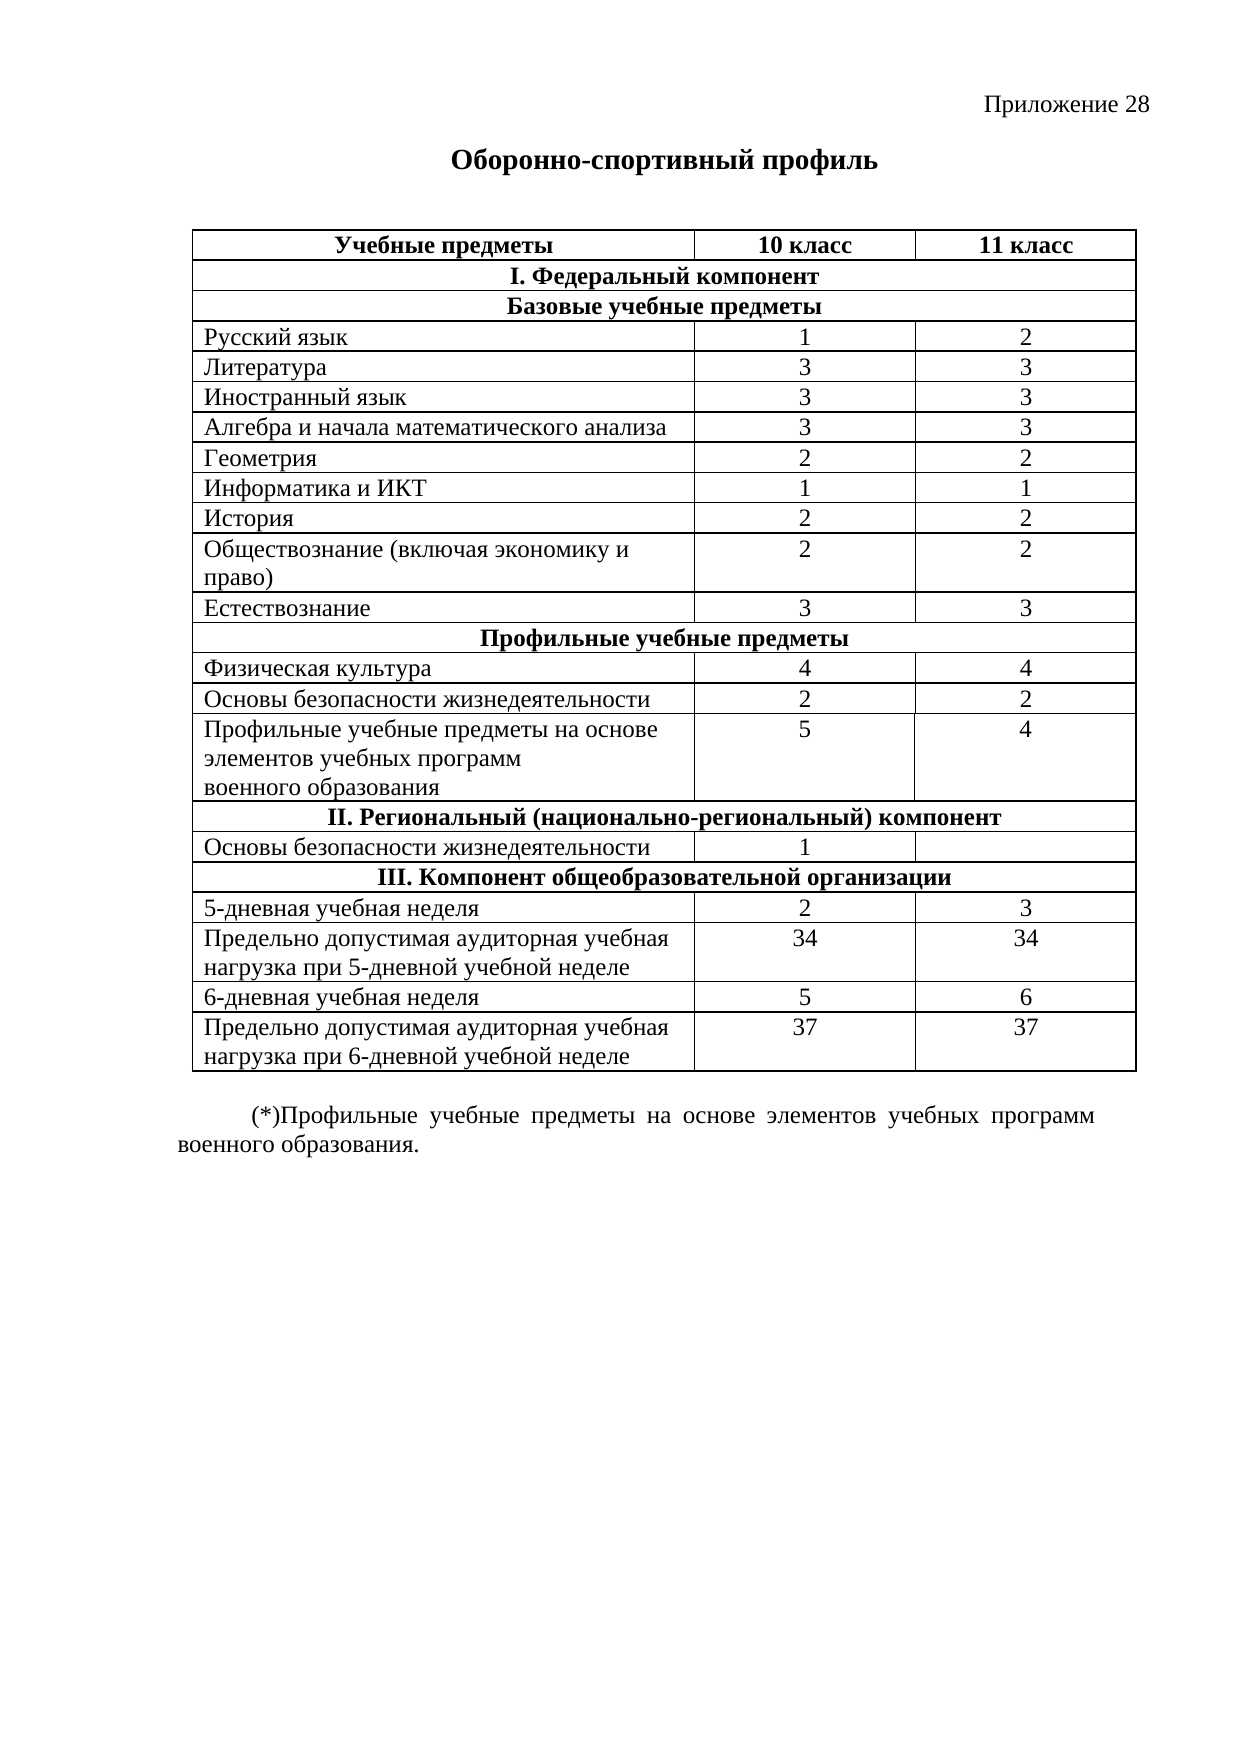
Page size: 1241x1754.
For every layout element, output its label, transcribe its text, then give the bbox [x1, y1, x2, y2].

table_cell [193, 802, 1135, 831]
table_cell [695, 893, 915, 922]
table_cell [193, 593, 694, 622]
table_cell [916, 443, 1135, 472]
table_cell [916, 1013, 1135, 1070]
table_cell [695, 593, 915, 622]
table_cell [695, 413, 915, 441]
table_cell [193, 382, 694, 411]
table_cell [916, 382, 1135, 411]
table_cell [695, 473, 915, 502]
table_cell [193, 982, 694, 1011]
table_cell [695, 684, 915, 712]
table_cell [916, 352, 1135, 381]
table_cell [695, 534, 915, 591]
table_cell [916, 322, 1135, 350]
text (*)Профильные учебные предметы на основе элементов учебных программ военного образования. [177, 1100, 1107, 1158]
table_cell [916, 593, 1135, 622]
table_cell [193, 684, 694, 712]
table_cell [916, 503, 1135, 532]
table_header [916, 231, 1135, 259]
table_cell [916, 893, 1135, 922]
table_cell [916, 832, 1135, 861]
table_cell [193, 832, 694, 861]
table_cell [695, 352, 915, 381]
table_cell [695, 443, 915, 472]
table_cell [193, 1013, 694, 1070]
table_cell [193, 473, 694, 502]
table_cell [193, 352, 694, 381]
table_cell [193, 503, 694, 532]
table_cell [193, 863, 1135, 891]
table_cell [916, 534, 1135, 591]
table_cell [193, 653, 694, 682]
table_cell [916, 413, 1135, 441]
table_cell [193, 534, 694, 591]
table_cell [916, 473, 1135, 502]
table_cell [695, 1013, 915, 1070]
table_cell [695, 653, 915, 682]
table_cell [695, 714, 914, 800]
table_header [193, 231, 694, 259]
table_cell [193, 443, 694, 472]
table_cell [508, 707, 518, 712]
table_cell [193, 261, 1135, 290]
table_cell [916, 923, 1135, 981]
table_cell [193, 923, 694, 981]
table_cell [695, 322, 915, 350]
text Приложение 28 [177, 89, 1152, 117]
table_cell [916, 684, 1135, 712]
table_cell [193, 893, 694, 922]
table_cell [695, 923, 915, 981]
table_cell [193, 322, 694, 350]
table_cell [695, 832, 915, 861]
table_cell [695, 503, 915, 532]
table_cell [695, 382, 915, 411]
subtitle Оборонно-спортивный профиль [177, 142, 1152, 176]
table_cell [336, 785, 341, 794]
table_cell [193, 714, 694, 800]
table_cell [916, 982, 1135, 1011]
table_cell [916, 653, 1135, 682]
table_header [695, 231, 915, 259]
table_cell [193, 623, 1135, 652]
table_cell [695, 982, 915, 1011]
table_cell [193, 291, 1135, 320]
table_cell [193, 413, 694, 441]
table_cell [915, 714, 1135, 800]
